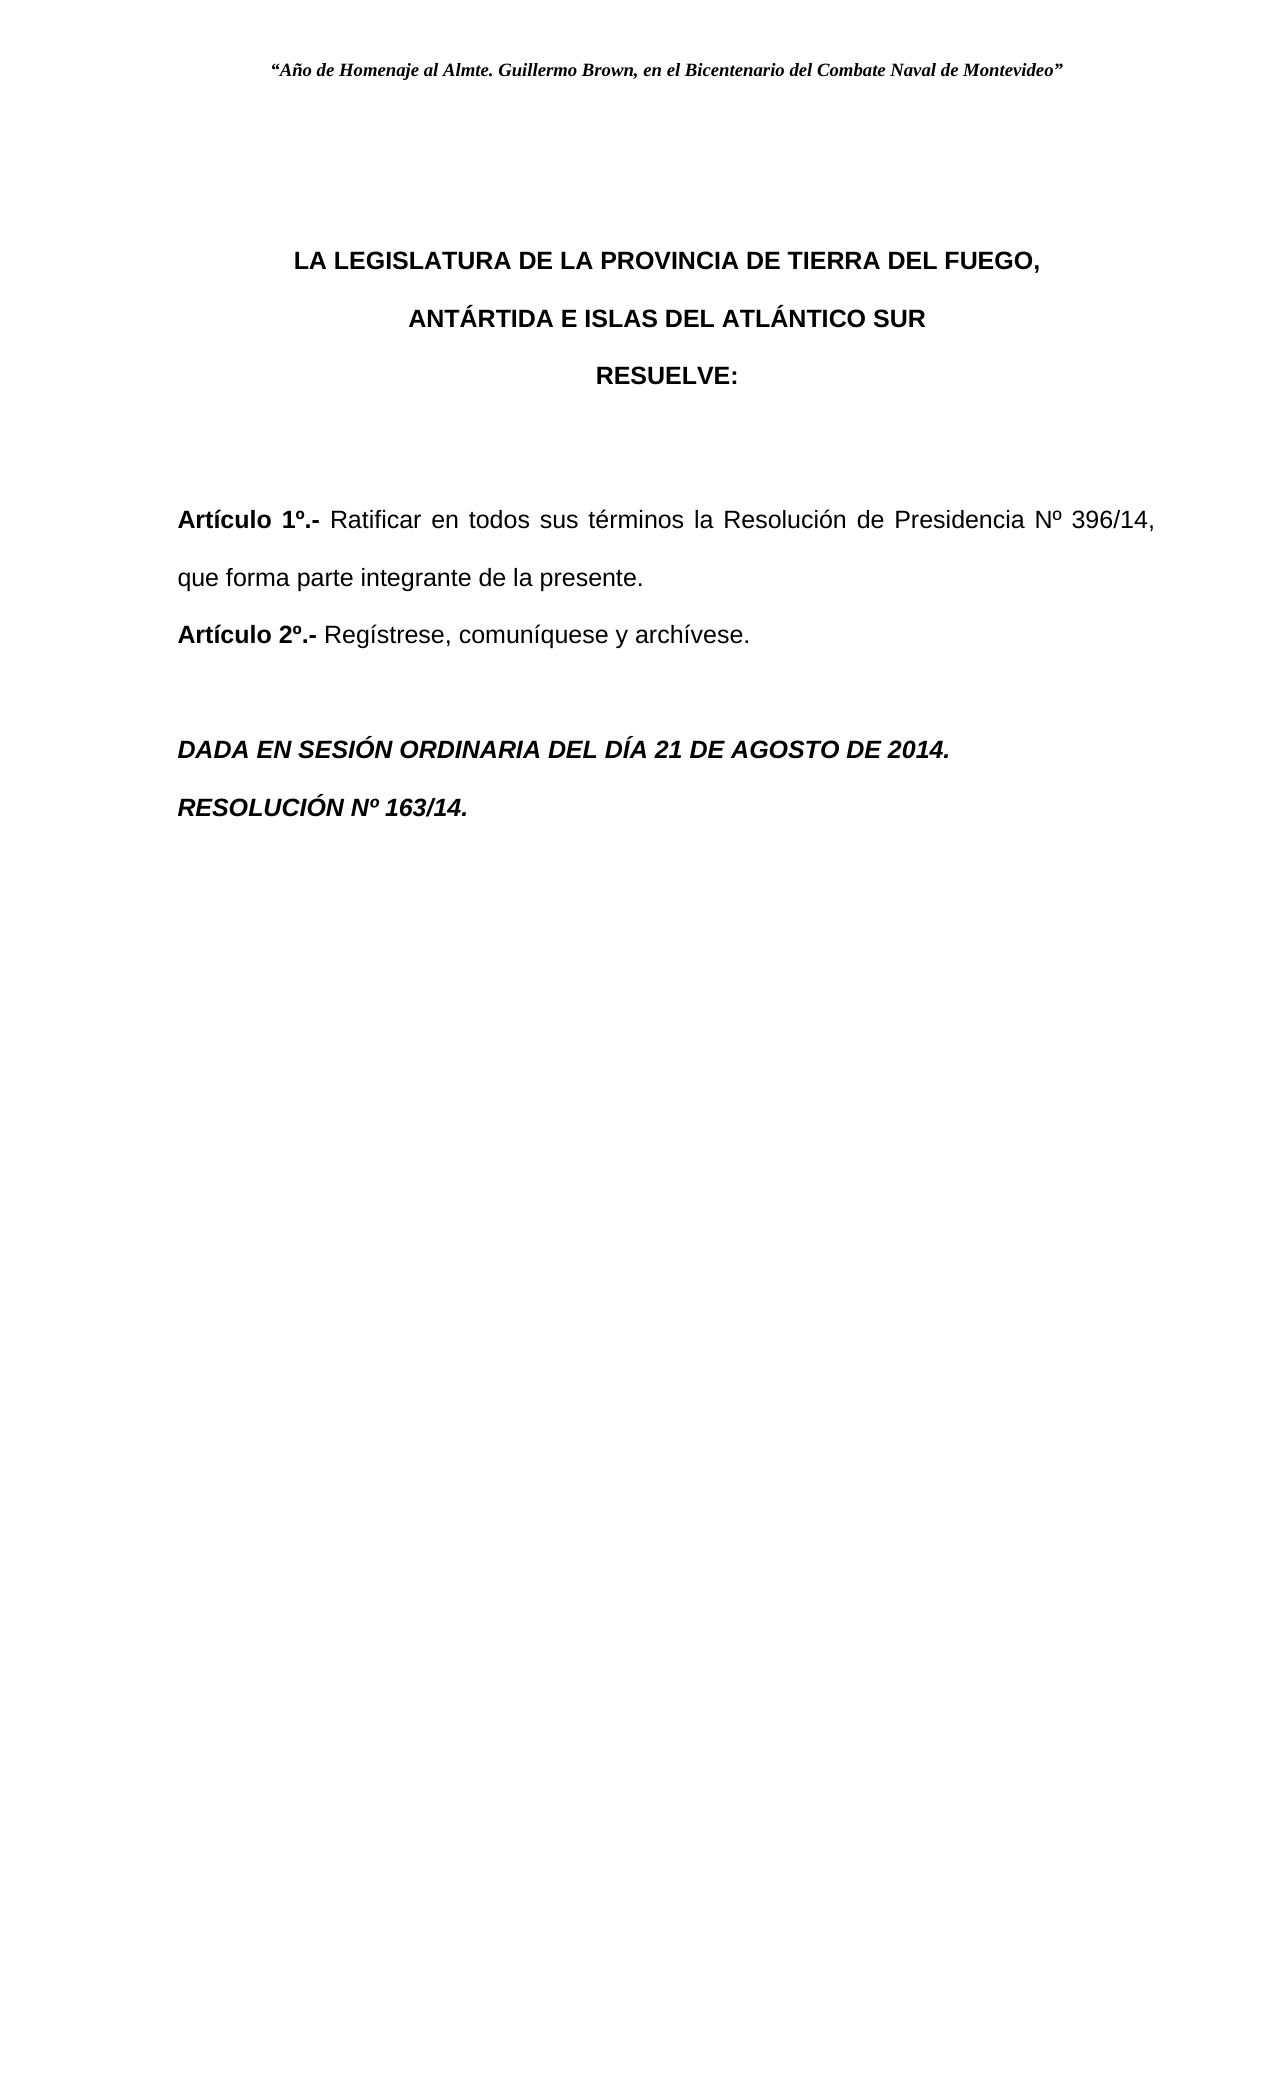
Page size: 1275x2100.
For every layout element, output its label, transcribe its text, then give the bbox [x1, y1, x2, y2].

text RESOLUCIÓN Nº 163/14. [177, 793, 1157, 822]
text Artículo 1º.- Ratificar en todos sus términos la Resolución de Presidencia Nº 396/14, que forma parte integrante de la presente. [177, 505, 1157, 592]
text Artículo 2º.- Regístrese, comuníquese y archívese. [177, 620, 1157, 649]
text DADA EN SESIÓN ORDINARIA DEL DÍA 21 DE AGOSTO DE 2014. [177, 735, 1157, 764]
